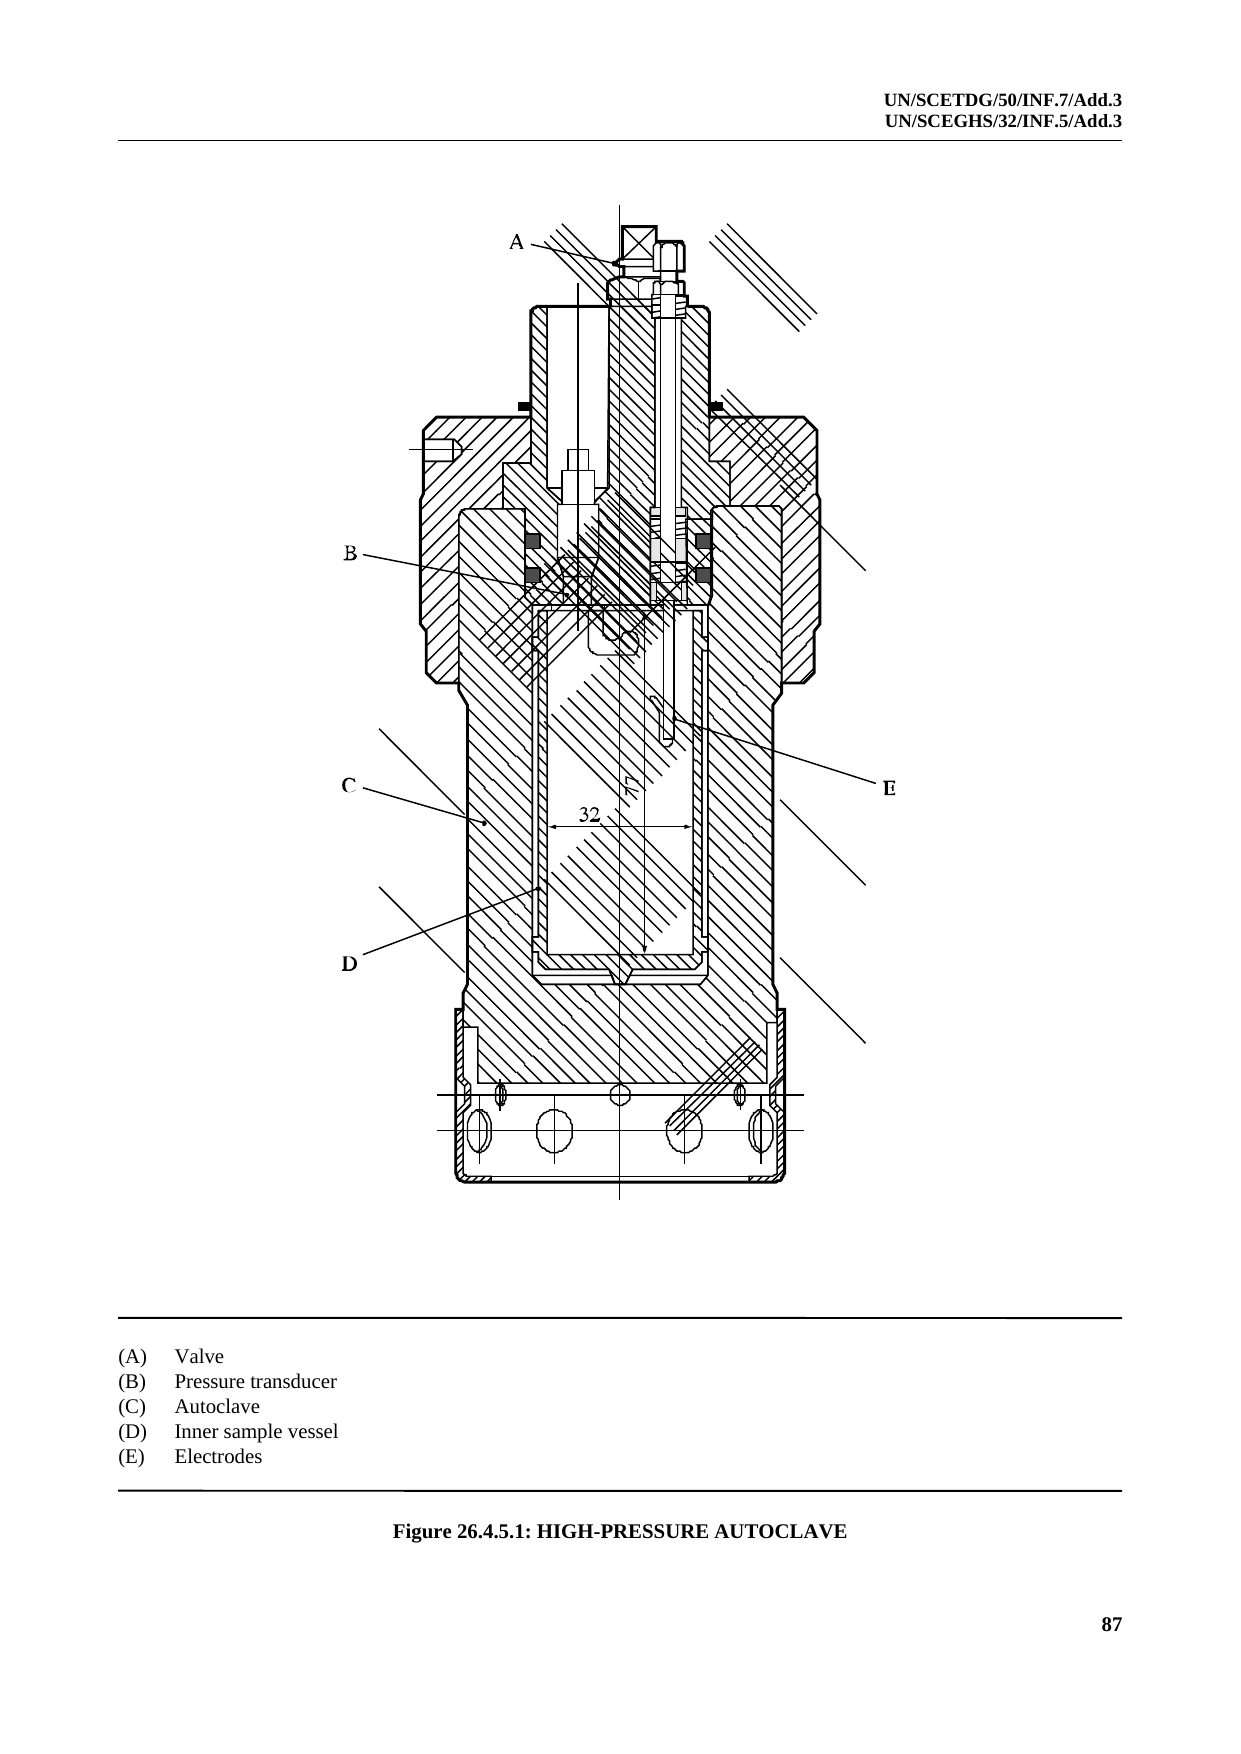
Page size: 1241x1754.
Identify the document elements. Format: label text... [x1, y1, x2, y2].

list (A) Valve [118, 1343, 1122, 1368]
list (B) Pressure transducer [118, 1368, 1122, 1393]
list (D) Inner sample vessel [118, 1418, 1122, 1443]
list (E) Electrodes [118, 1443, 1122, 1468]
list (C) Autoclave [118, 1393, 1122, 1418]
list Figure 26.4.5.1: HIGH-PRESSURE AUTOCLAVE [118, 1518, 1122, 1543]
